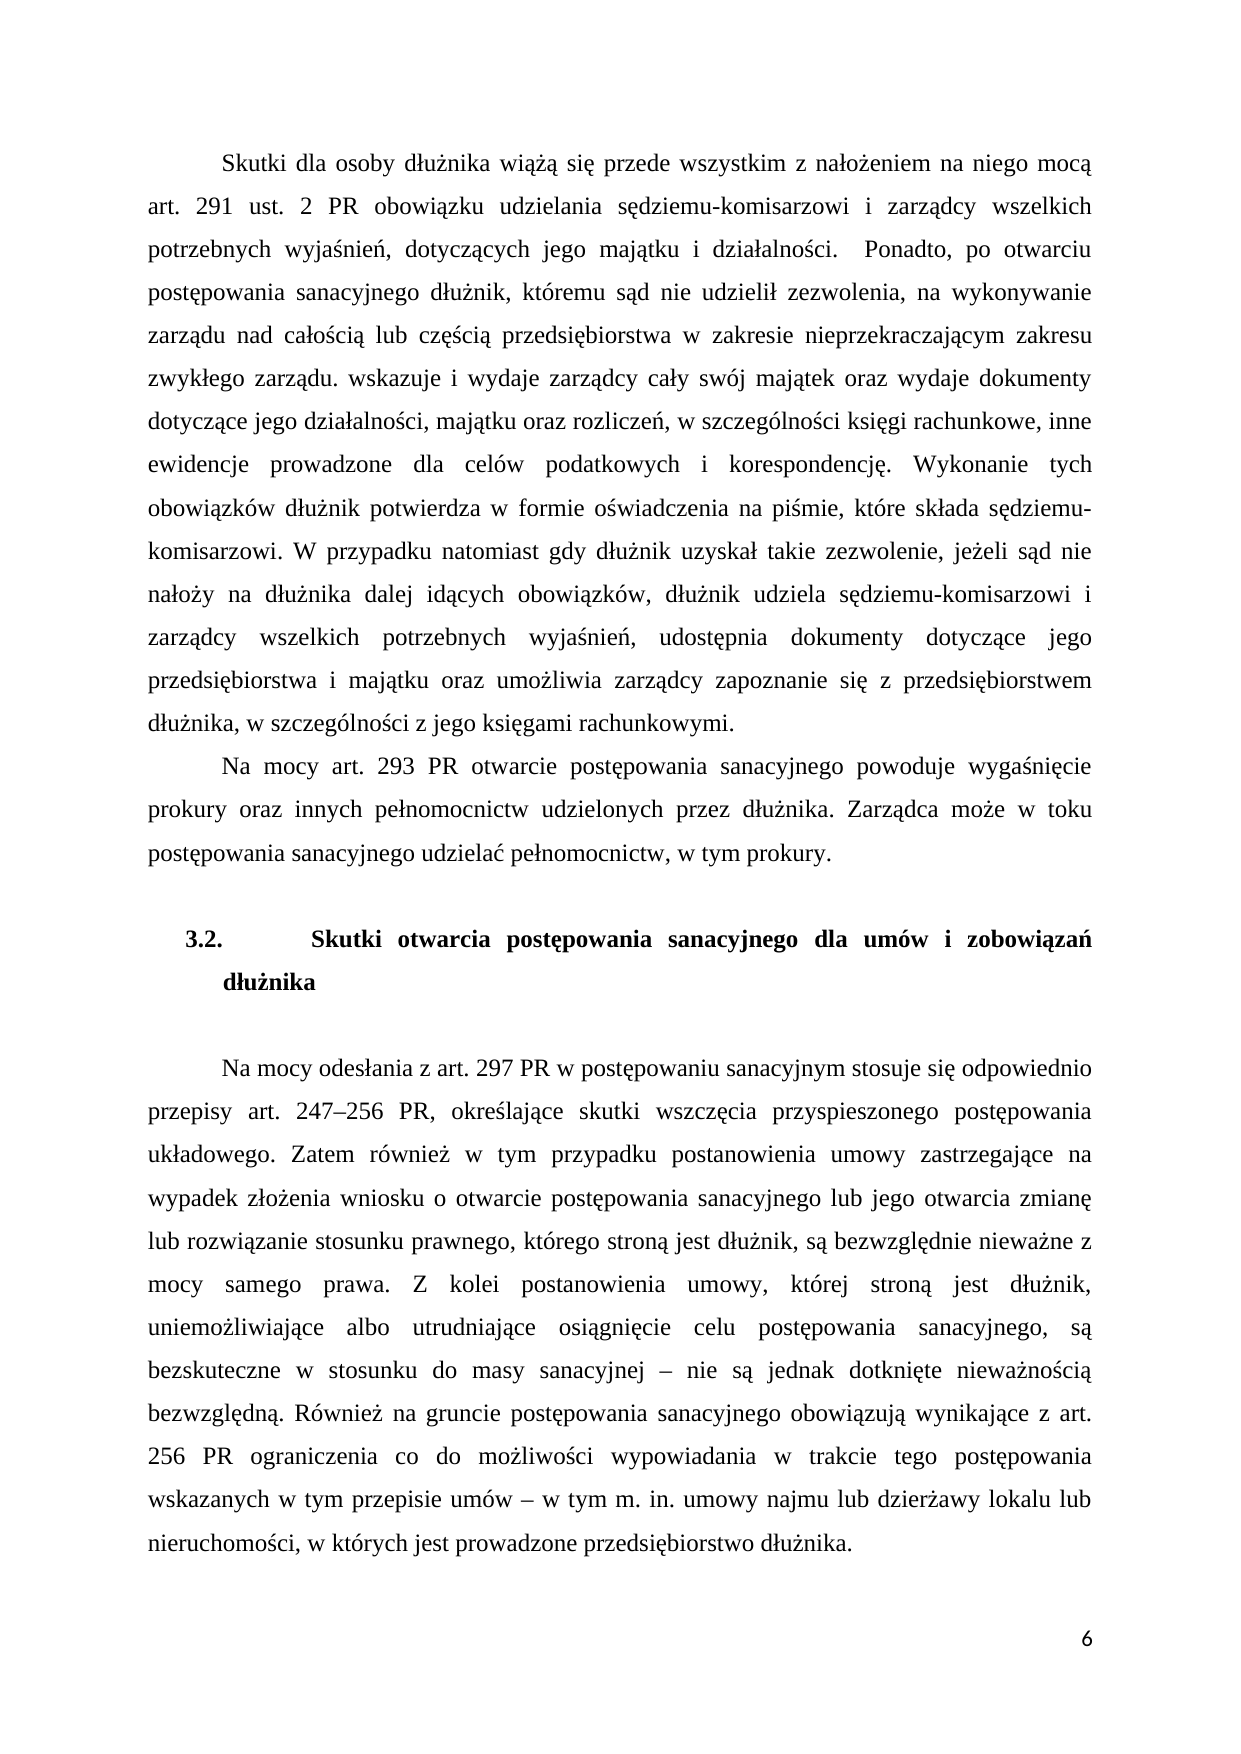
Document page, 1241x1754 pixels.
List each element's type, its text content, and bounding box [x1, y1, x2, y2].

list Na mocy odesłania z art. 297 PR w postępowaniu sanacyjnym stosuje się odpowiednio przepisy art. 247–256 PR, określające skutki wszczęcia przyspieszonego postępowania układowego. Zatem również w tym przypadku postanowienia umowy zastrzegające na wypadek złożenia wniosku o otwarcie postępowania sanacyjnego lub jego otwarcia zmianę lub rozwiązanie stosunku prawnego, którego stroną jest dłużnik, są bezwzględnie nieważne z mocy samego prawa. Z kolei postanowienia umowy, której stroną jest dłużnik, uniemożliwiające albo utrudniające osiągnięcie celu postępowania sanacyjnego, są bezskuteczne w stosunku do masy sanacyjnej – nie są jednak dotknięte nieważnością bezwzględną. Również na gruncie postępowania sanacyjnego obowiązują wynikające z art. 256 PR ograniczenia co do możliwości wypowiadania w trakcie tego postępowania wskazanych w tym przepisie umów – w tym m. in. umowy najmu lub dzierżawy lokalu lub nieruchomości, w których jest prowadzone przedsiębiorstwo dłużnika. [148, 1053, 1093, 1556]
list Na mocy art. 293 PR otwarcie postępowania sanacyjnego powoduje wygaśnięcie prokury oraz innych pełnomocnictw udzielonych przez dłużnika. Zarządca może w toku postępowania sanacyjnego udzielać pełnomocnictw, w tym prokury. [148, 751, 1093, 866]
list Skutki dla osoby dłużnika wiążą się przede wszystkim z nałożeniem na niego mocą art. 291 ust. 2 PR obowiązku udzielania sędziemu-komisarzowi i zarządcy wszelkich potrzebnych wyjaśnień, dotyczących jego majątku i działalności. Ponadto, po otwarciu postępowania sanacyjnego dłużnik, któremu sąd nie udzielił zezwolenia, na wykonywanie zarządu nad całością lub częścią przedsiębiorstwa w zakresie nieprzekraczającym zakresu zwykłego zarządu. wskazuje i wydaje zarządcy cały swój majątek oraz wydaje dokumenty dotyczące jego działalności, majątku oraz rozliczeń, w szczególności księgi rachunkowe, inne ewidencje prowadzone dla celów podatkowych i korespondencję. Wykonanie tych obowiązków dłużnik potwierdza w formie oświadczenia na piśmie, które składa sędziemu-komisarzowi. W przypadku natomiast gdy dłużnik uzyskał takie zezwolenie, jeżeli sąd nie nałoży na dłużnika dalej idących obowiązków, dłużnik udziela sędziemu-komisarzowi i zarządcy wszelkich potrzebnych wyjaśnień, udostępnia dokumenty dotyczące jego przedsiębiorstwa i majątku oraz umożliwia zarządcy zapoznanie się z przedsiębiorstwem dłużnika, w szczególności z jego księgami rachunkowymi. [148, 148, 1093, 737]
list Skutki otwarcia postępowania sanacyjnego dla umów i zobowiązań dłużnika [185, 924, 1093, 996]
